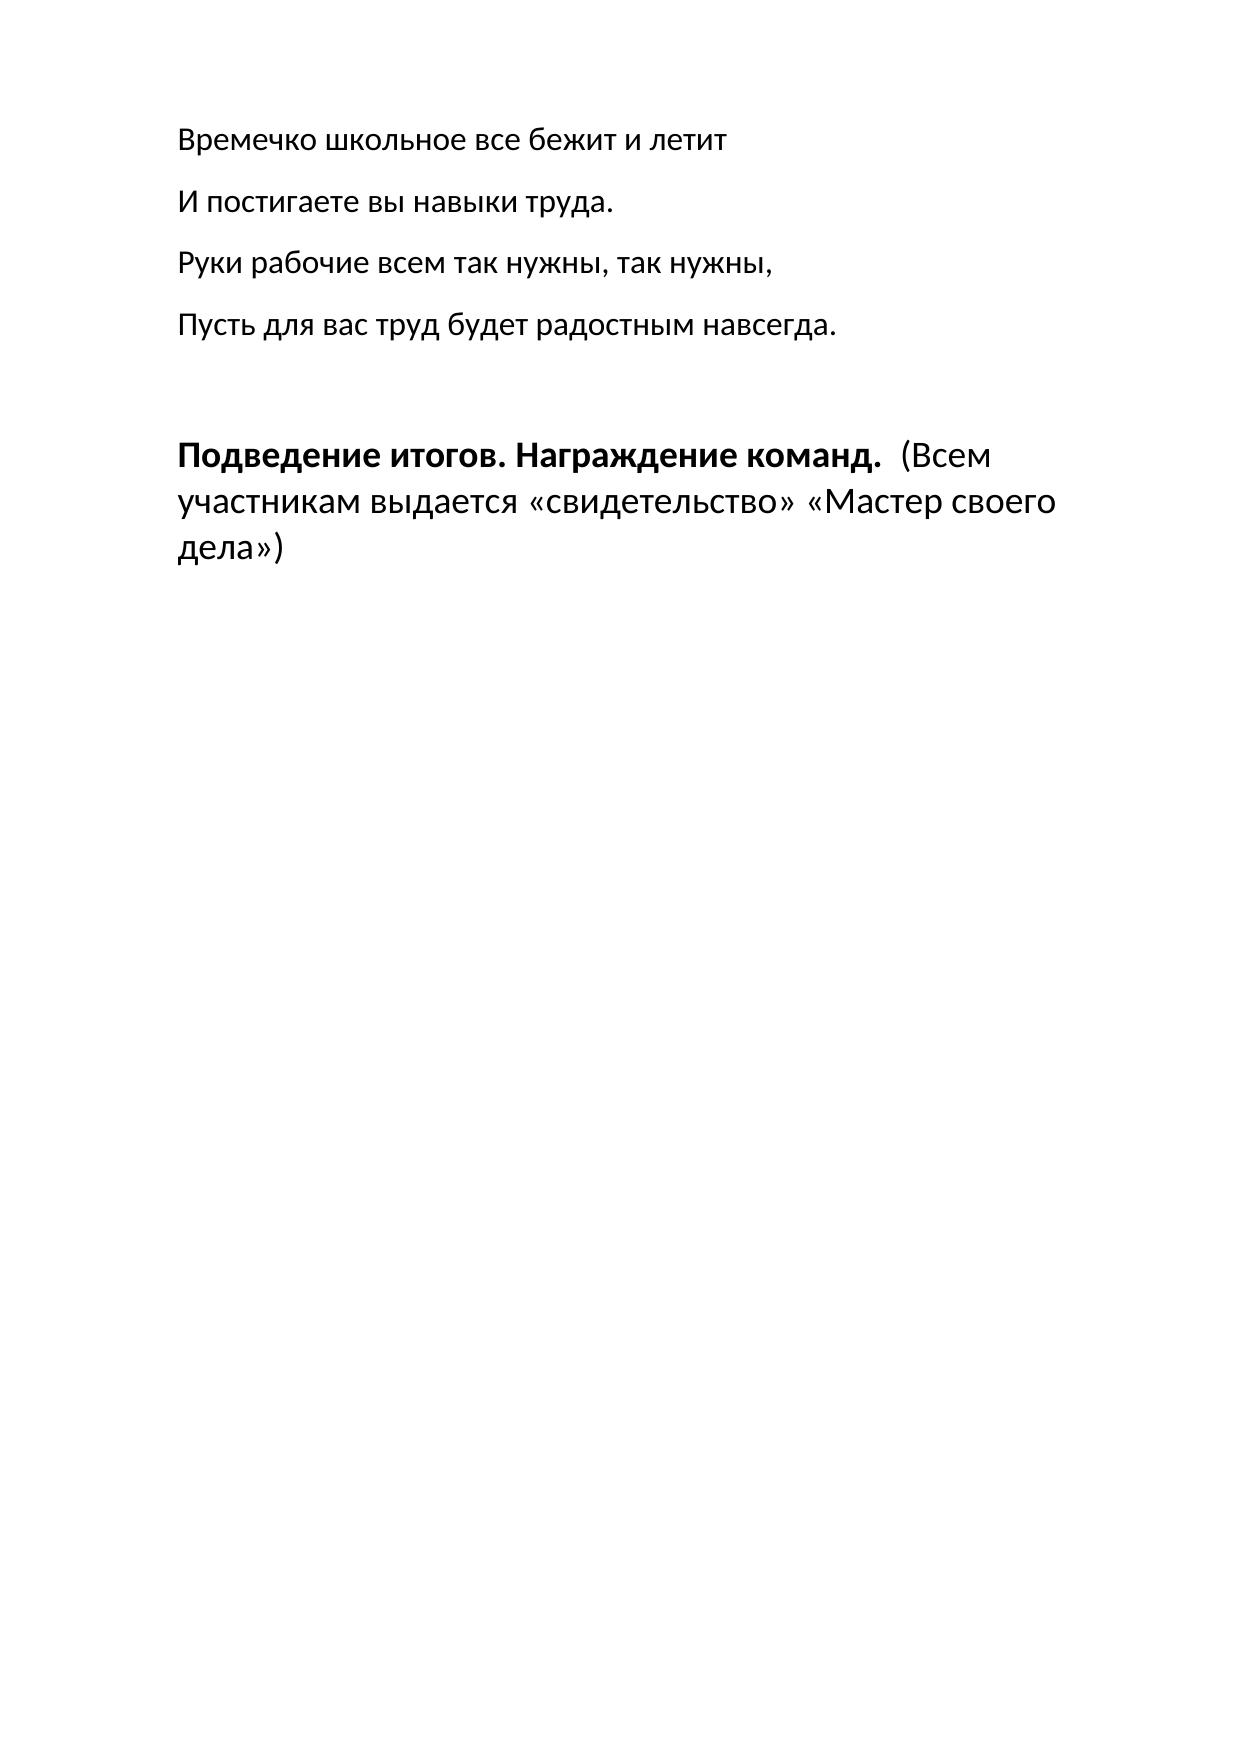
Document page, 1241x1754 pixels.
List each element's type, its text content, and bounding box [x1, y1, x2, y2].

text Руки рабочие всем так нужны, так нужны, [177, 241, 1152, 282]
text И постигаете вы навыки труда. [177, 180, 1152, 220]
text Времечко школьное все бежит и летит [177, 118, 1152, 159]
text Пусть для вас труд будет радостным навсегда. [177, 303, 1152, 343]
text Подведение итогов. Награждение команд. (Всем участникам выдается «свидетельство» «Мастер своего дела») [177, 431, 1152, 568]
